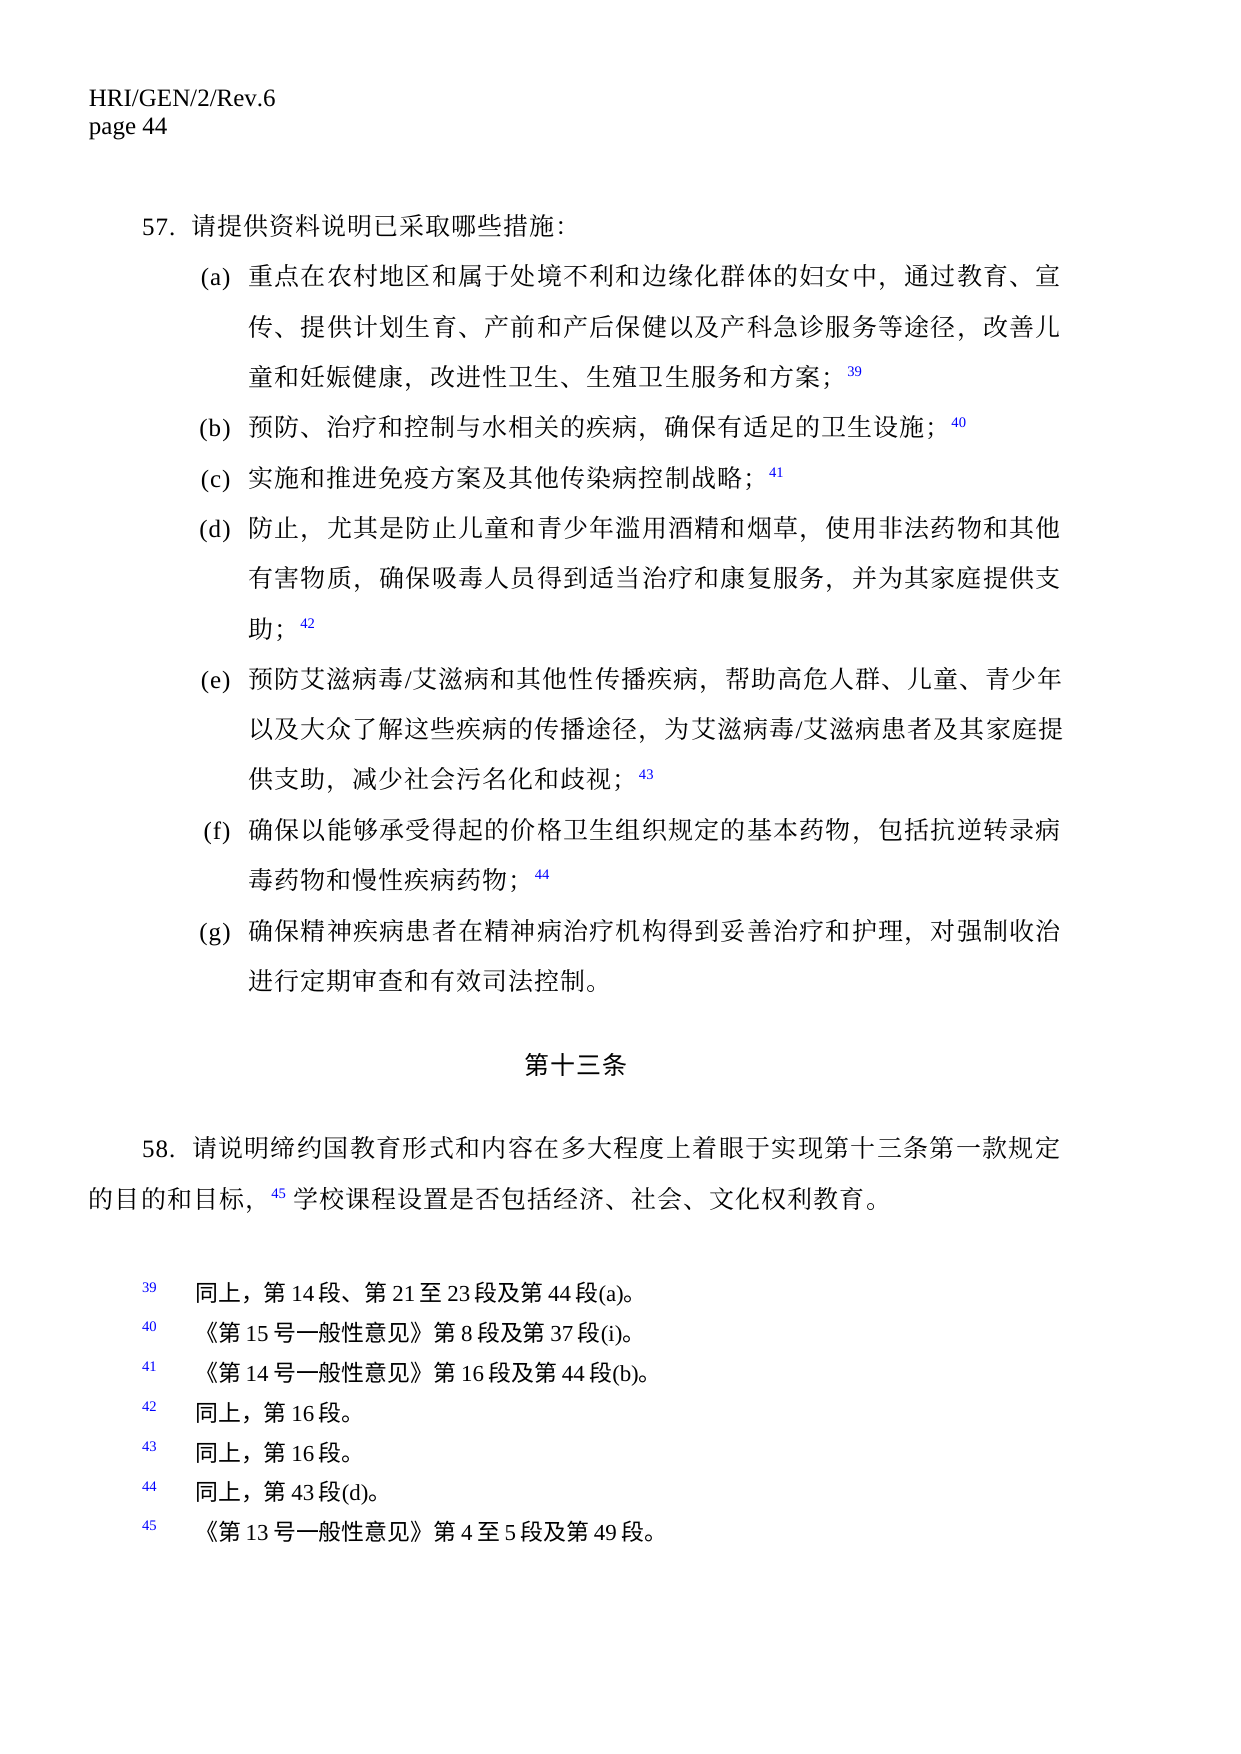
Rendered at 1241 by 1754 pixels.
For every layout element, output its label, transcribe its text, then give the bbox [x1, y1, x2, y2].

list 实施和推进免疫方案及其他传染病控制战略； [230, 458, 1063, 494]
list 确保精神疾病患者在精神病治疗机构得到妥善治疗和护理，对强制收治进行定期审查和有效司法控制。 [230, 911, 1063, 997]
list 确保以能够承受得起的价格卫生组织规定的基本药物，包括抗逆转录病毒药物和慢性疾病药物； [230, 811, 1063, 897]
list 重点在农村地区和属于处境不利和边缘化群体的妇女中，通过教育、宣传、提供计划生育、产前和产后保健以及产科急诊服务等途径，改善儿童和妊娠健康，改进性卫生、生殖卫生服务和方案； [230, 257, 1063, 394]
list 预防、治疗和控制与水相关的疾病，确保有适足的卫生设施； [230, 408, 1063, 444]
list 预防艾滋病毒/艾滋病和其他性传播疾病，帮助高危人群、儿童、青少年以及大众了解这些疾病的传播途径，为艾滋病毒/艾滋病患者及其家庭提供支助，减少社会污名化和歧视； [230, 659, 1063, 796]
text 57. 请提供资料说明已采取哪些措施： [89, 207, 1063, 243]
subtitle 第十三条 [89, 1045, 1063, 1081]
text 58. 请说明缔约国教育形式和内容在多大程度上着眼于实现第十三条第一款规定的目的和目标， 学校课程设置是否包括经济、社会、文化权利教育。 [89, 1129, 1063, 1215]
list 防止，尤其是防止儿童和青少年滥用酒精和烟草，使用非法药物和其他有害物质，确保吸毒人员得到适当治疗和康复服务，并为其家庭提供支助； [230, 509, 1063, 645]
